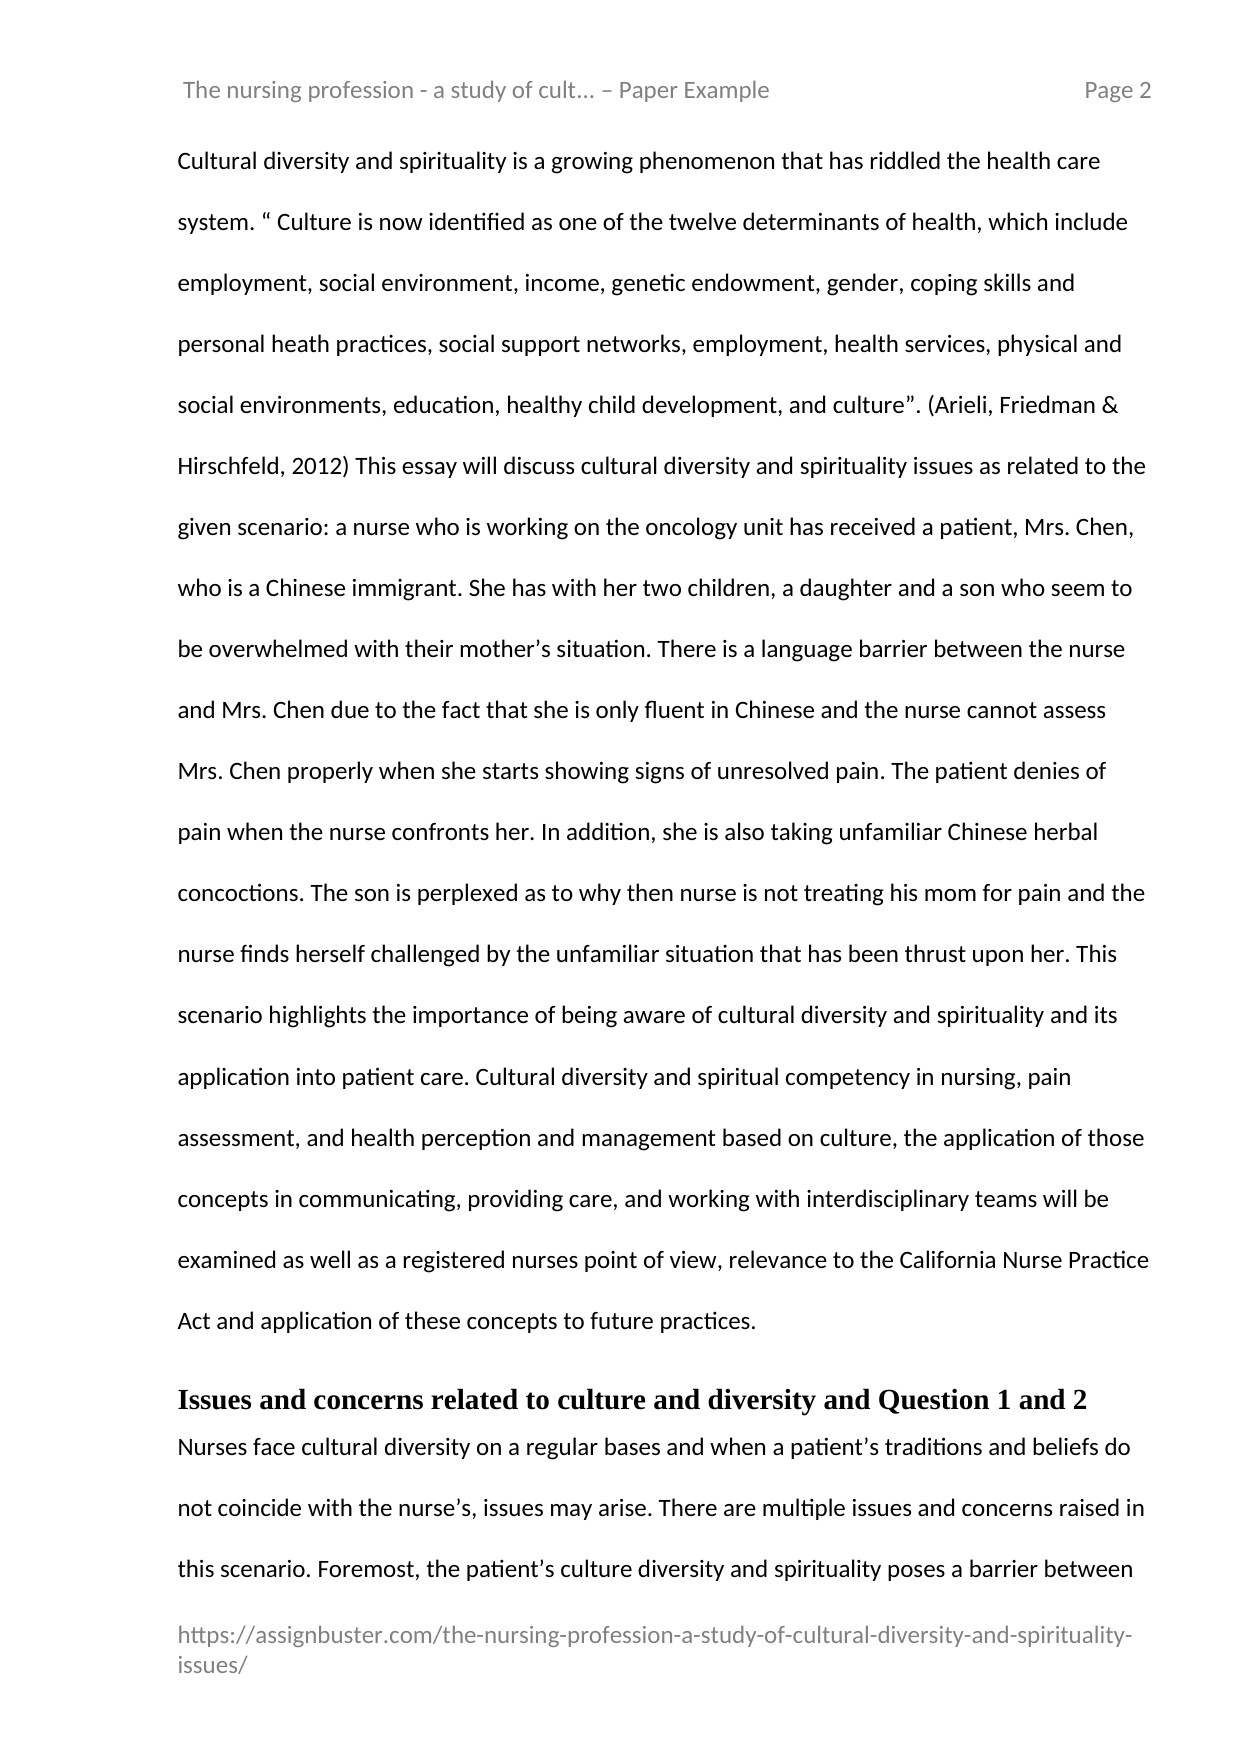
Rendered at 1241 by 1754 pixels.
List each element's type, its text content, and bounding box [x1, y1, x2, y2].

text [177, 1431, 1152, 1584]
text Cultural diversity and spirituality is a growing phenomenon that has riddled the health care system. “ Culture is now identified as one of the twelve determinants of health, which include employment, social environment, income, genetic endowment, gender, coping skills and personal heath practices, social support networks, employment, health services, physical and social environments, education, healthy child development, and culture”. (Arieli, Friedman & Hirschfeld, 2012) This essay will discuss cultural diversity and spirituality issues as related to the given scenario: a nurse who is working on the oncology unit has received a patient, Mrs. Chen, who is a Chinese immigrant. She has with her two children, a daughter and a son who seem to be overwhelmed with their mother’s situation. There is a language barrier between the nurse and Mrs. Chen due to the fact that she is only fluent in Chinese and the nurse cannot assess Mrs. Chen properly when she starts showing signs of unresolved pain. The patient denies of pain when the nurse confronts her. In addition, she is also taking unfamiliar Chinese herbal concoctions. The son is perplexed as to why then nurse is not treating his mom for pain and the nurse finds herself challenged by the unfamiliar situation that has been thrust upon her. This scenario highlights the importance of being aware of cultural diversity and spirituality and its application into patient care. Cultural diversity and spiritual competency in nursing, pain assessment, and health perception and management based on culture, the application of those concepts in communicating, providing care, and working with interdisciplinary teams will be examined as well as a registered nurses point of view, relevance to the California Nurse Practice Act and application of these concepts to future practices. [177, 145, 1152, 1335]
subtitle Issues and concerns related to culture and diversity and Question 1 and 2 [177, 1382, 1152, 1416]
